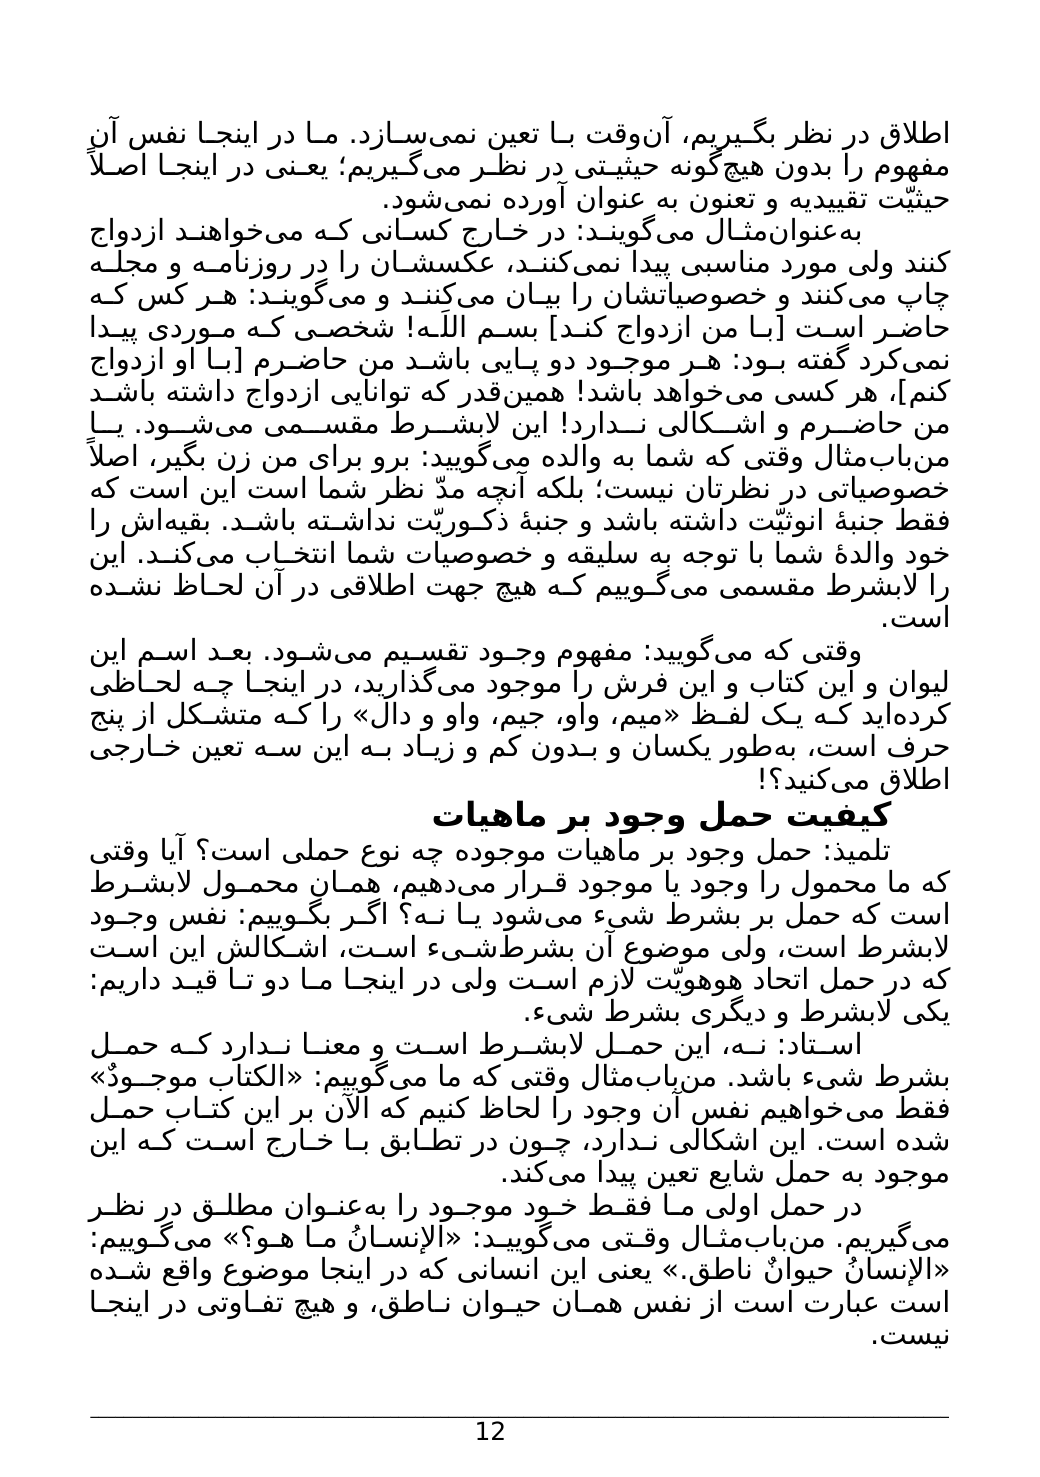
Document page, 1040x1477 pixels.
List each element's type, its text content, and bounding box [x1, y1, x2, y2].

text در حمل اولی ما فقط خود موجود را به‌عنوان مطلق در نظر می‌گیریم. من‌باب‌مثال وقتی می‌گویید: «الإنسانُ ما هو؟» می‌گوییم: «الإنسانُ حیوانٌ ناطق.» یعنی این انسانی که در اینجا موضوع واقع شده است عبارت است از نفس همان حیوان ناطق، و هیچ تفاوتی در اینجا نیست. [89, 1190, 951, 1351]
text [89, 118, 951, 215]
text وقتی که می‌گویید: مفهوم وجود تقسیم می‌شود. بعد اسم این لیوان و این کتاب و این فرش را موجود می‌گذارید، در اینجا چه لحاظی کرده‌اید که یک لفظ «میم، واو، جیم، واو و دال» را که متشکل از پنج حرف است، به‌طور یکسان و بدون کم و زیاد به این سه تعین خارجی اطلاق می‌کنید؟! [89, 634, 951, 796]
text به‌عنوان‌مثال می‌گویند: در خارج کسانی که می‌خواهند ازدواج کنند ولی مورد مناسبی پیدا نمی‌کنند، عکسشان را در روزنامه و مجله چاپ می‌کنند و خصوصیاتشان را بیان می‌کنند و می‌گویند: هر کس که حاضر است [با من ازدواج کند] بسم اللَه! شخصی که موردی پیدا نمی‌کرد گفته بود: هر موجود دو پایی باشد من حاضرم [با او ازدواج کنم]، هر کسی می‌خواهد باشد! همین‌قدر که توانایی ازدواج داشته باشد من حاضرم و اشکالی ندارد! این لابشرط مقسمی می‌شود. یا من‌باب‌مثال وقتی که شما به والده می‌گویید: برو برای من زن بگیر، اصلاً خصوصیاتی در نظرتان نیست؛ بلکه آنچه مدّ نظر شما است این است که فقط جنبۀ انوثیّت داشته باشد و جنبۀ ذکوریّت نداشته باشد. بقیه‌اش را خود والدۀ شما با توجه به سلیقه و خصوصیات شما انتخاب می‌کند. این را لابشرط مقسمی می‌گوییم که هیچ جهت اطلاقی در آن لحاظ نشده است. [89, 215, 951, 634]
subtitle کیفیت حمل وجود بر ماهیات [148, 796, 892, 835]
text تلمیذ: حمل وجود بر ماهیات موجوده چه نوع حملی است؟ آیا وقتی که ما محمول را وجود یا موجود قرار می‌دهیم، همان محمول لابشرط است که حمل بر بشرط شیء می‌شود یا نه؟ اگر بگوییم: نفس وجود لابشرط است، ولی موضوع آن بشرط‌شیء است، اشکالش این است که در حمل اتحاد هوهویّت لازم است ولی در اینجا ما دو تا قید داریم: یکی لابشرط و دیگری بشرط شیء. [89, 835, 951, 1028]
text استاد: نه، این حمل لابشرط است و معنا ندارد که حمل بشرط شیء باشد. من‌باب‌مثال وقتی که ما می‌گوییم: «الکتاب موجودٌ» فقط می‌خواهیم نفس آن وجود را لحاظ کنیم که الآن بر این کتاب حمل شده است. این اشکالی ندارد، چون در تطابق با خارج است که این موجود به حمل شایع تعین پیدا می‌کند. [89, 1028, 951, 1190]
